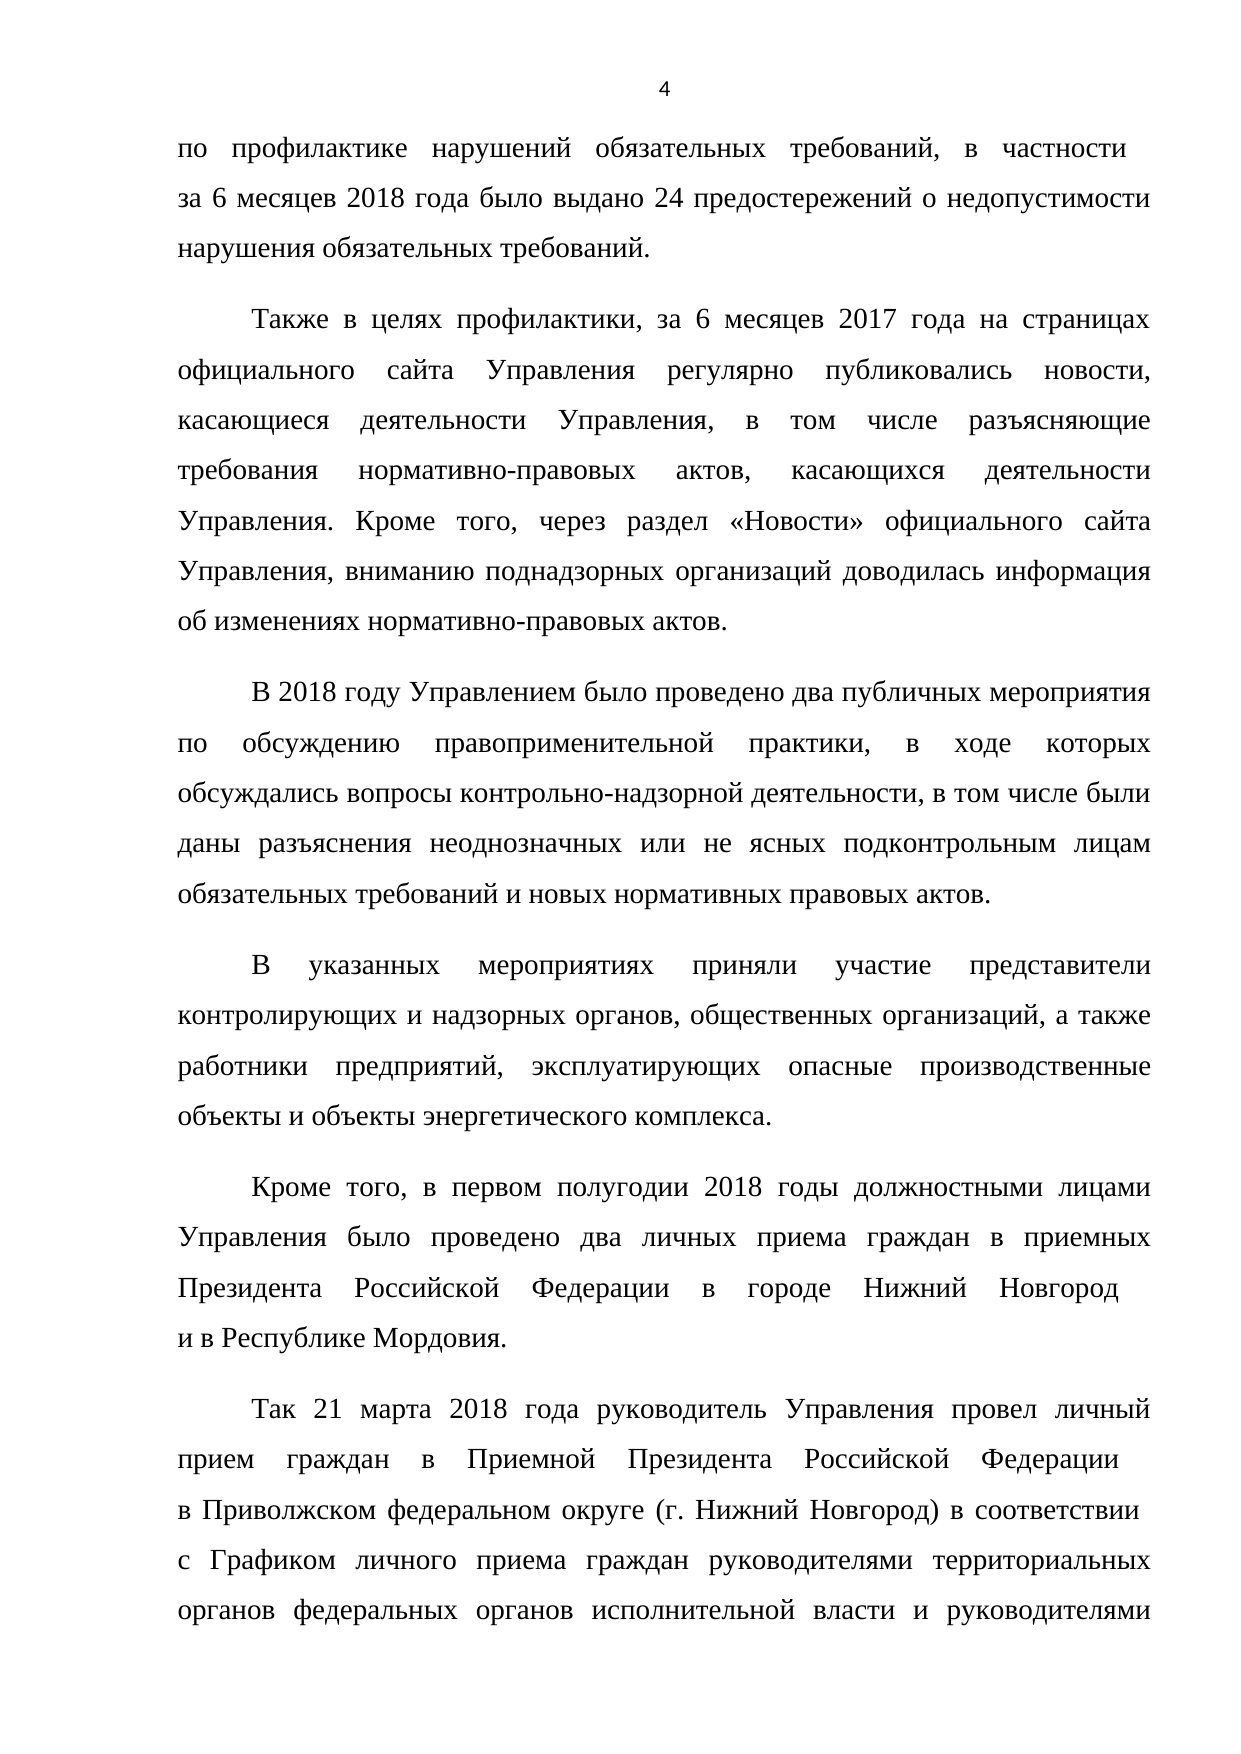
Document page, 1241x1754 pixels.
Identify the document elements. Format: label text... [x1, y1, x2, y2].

text Кроме того, в первом полугодии 2018 годы должностными лицами Управления было проведено два личных приема граждан в приемных Президента Российской Федерации в городе Нижний Новгород и в Республике Мордовия. [177, 1169, 1152, 1353]
text В 2018 году Управлением было проведено два публичных мероприятия по обсуждению правоприменительной практики, в ходе которых обсуждались вопросы контрольно-надзорной деятельности, в том числе были даны разъяснения неоднозначных или не ясных подконтрольным лицам обязательных требований и новых нормативных правовых актов. [177, 674, 1152, 909]
text В указанных мероприятиях приняли участие представители контролирующих и надзорных органов, общественных организаций, а также работники предприятий, эксплуатирующих опасные производственные объекты и объекты энергетического комплекса. [177, 947, 1152, 1131]
text Также в целях профилактики, за 6 месяцев 2017 года на страницах официального сайта Управления регулярно публиковались новости, касающиеся деятельности Управления, в том числе разъясняющие требования нормативно-правовых актов, касающихся деятельности Управления. Кроме того, через раздел «Новости» официального сайта Управления, вниманию поднадзорных организаций доводилась информация об изменениях нормативно-правовых актов. [177, 302, 1152, 637]
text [177, 130, 1152, 264]
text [177, 1391, 1152, 1626]
